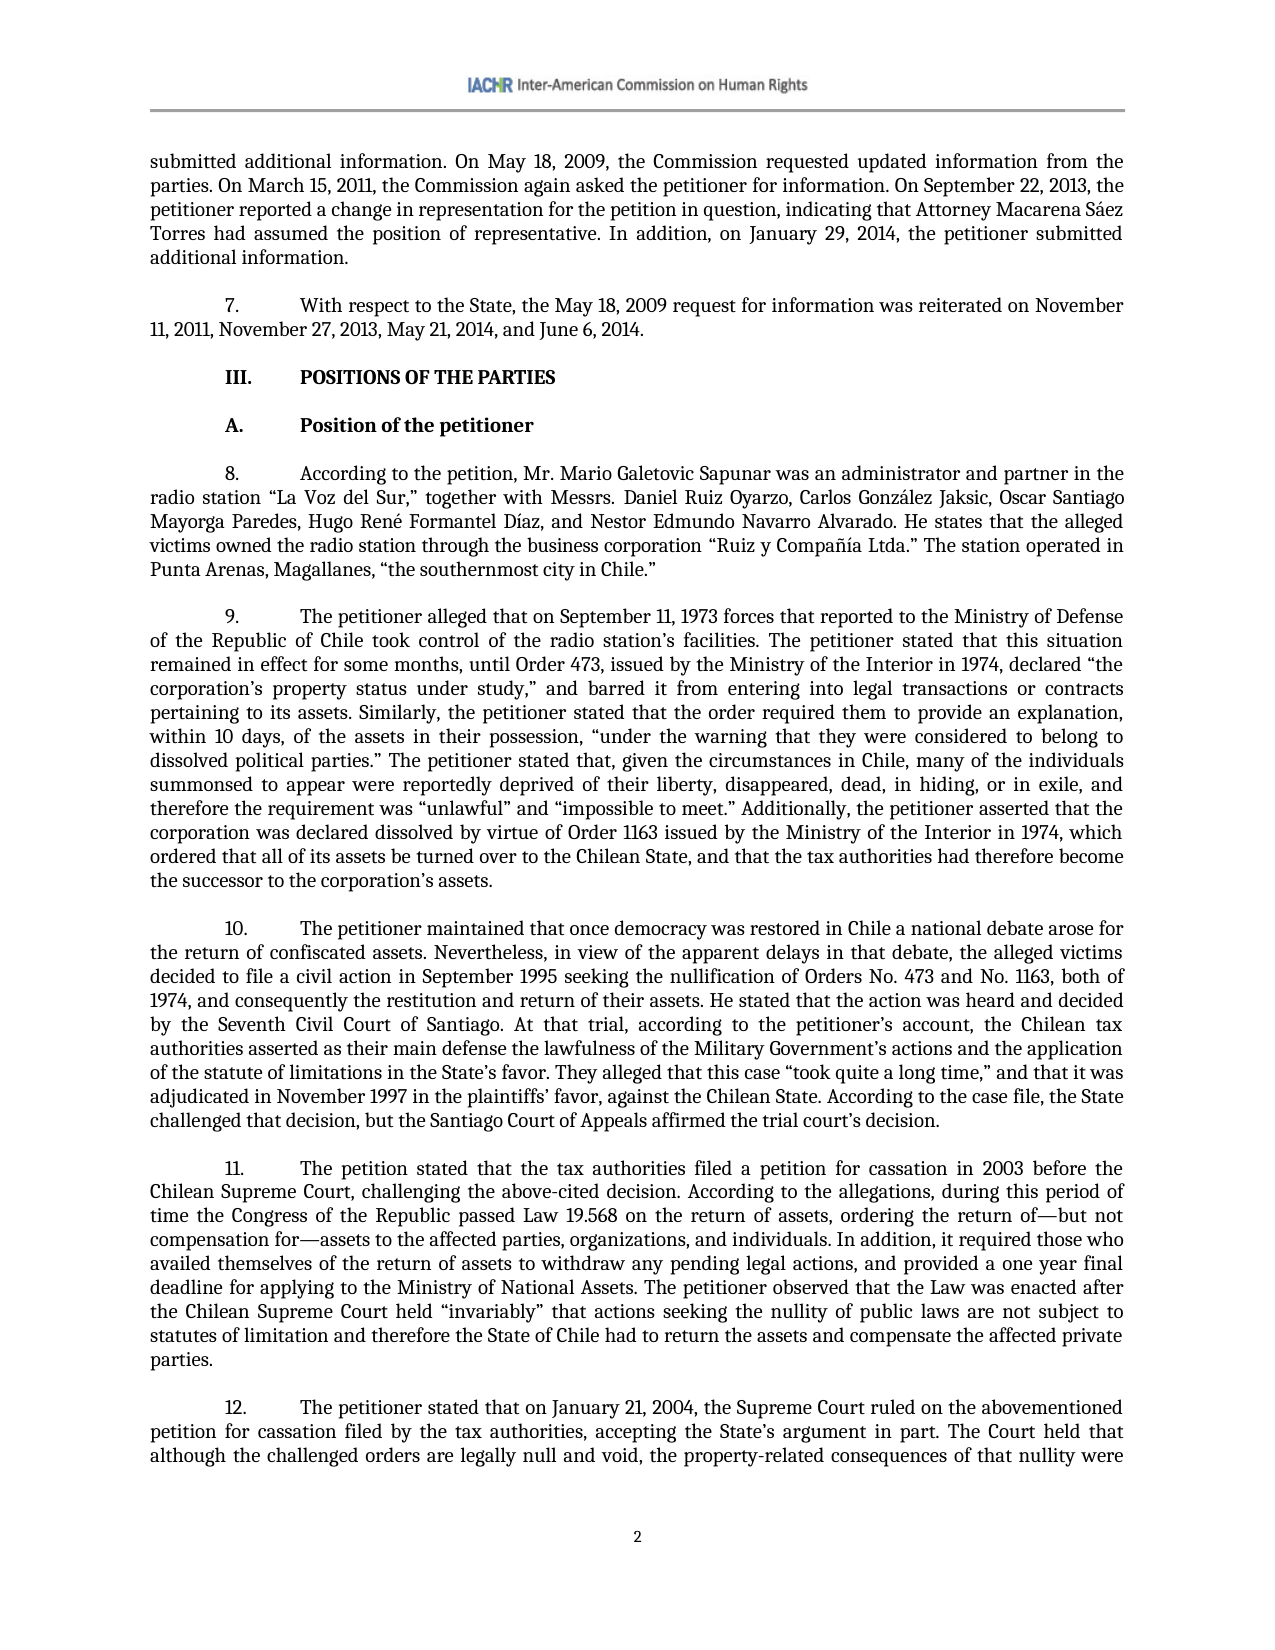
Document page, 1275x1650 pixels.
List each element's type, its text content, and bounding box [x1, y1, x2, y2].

list The petitioner alleged that on September 11, 1973 forces that reported to the Ministry of Defense of the Republic of Chile took control of the radio station’s facilities. The petitioner stated that this situation remained in effect for some months, until Order 473, issued by the Ministry of the Interior in 1974, declared “the corporation’s property status under study,” and barred it from entering into legal transactions or contracts pertaining to its assets. Similarly, the petitioner stated that the order required them to provide an explanation, within 10 days, of the assets in their possession, “under the warning that they were considered to belong to dissolved political parties.” The petitioner stated that, given the circumstances in Chile, many of the individuals summonsed to appear were reportedly deprived of their liberty, disappeared, dead, in hiding, or in exile, and therefore the requirement was “unlawful” and “impossible to meet.” Additionally, the petitioner asserted that the corporation was declared dissolved by virtue of Order 1163 issued by the Ministry of the Interior in 1974, which ordered that all of its assets be turned over to the Chilean State, and that the tax authorities had therefore become the successor to the corporation’s assets. [150, 605, 1125, 893]
text A. Position of the petitioner [225, 413, 1125, 437]
list According to the petition, Mr. Mario Galetovic Sapunar was an administrator and partner in the radio station “La Voz del Sur,” together with Messrs. Daniel Ruiz Oyarzo, Carlos González Jaksic, Oscar Santiago Mayorga Paredes, Hugo René Formantel Díaz, and Nestor Edmundo Navarro Alvarado. He states that the alleged victims owned the radio station through the business corporation “Ruiz y Compañía Ltda.” The station operated in Punta Arenas, Magallanes, “the southernmost city in Chile.” [150, 461, 1125, 581]
list The petition stated that the tax authorities filed a petition for cassation in 2003 before the Chilean Supreme Court, challenging the above-cited decision. According to the allegations, during this period of time the Congress of the Republic passed Law 19.568 on the return of assets, ordering the return of—but not compensation for—assets to the affected parties, organizations, and individuals. In addition, it required those who availed themselves of the return of assets to withdraw any pending legal actions, and provided a one year final deadline for applying to the Ministry of National Assets. The petitioner observed that the Law was enacted after the Chilean Supreme Court held “invariably” that actions seeking the nullity of public laws are not subject to statutes of limitation and therefore the State of Chile had to return the assets and compensate the affected private parties. [150, 1156, 1125, 1372]
list POSITIONS OF THE PARTIES [225, 366, 1125, 389]
picture [456, 75, 819, 95]
list The petitioner maintained that once democracy was restored in Chile a national debate arose for the return of confiscated assets. Nevertheless, in view of the apparent delays in that debate, the alleged victims decided to file a civil action in September 1995 seeking the nullification of Orders No. 473 and No. 1163, both of 1974, and consequently the restitution and return of their assets. He stated that the action was heard and decided by the Seventh Civil Court of Santiago. At that trial, according to the petitioner’s account, the Chilean tax authorities asserted as their main defense the lawfulness of the Military Government’s actions and the application of the statute of limitations in the State’s favor. They alleged that this case “took quite a long time,” and that it was adjudicated in November 1997 in the plaintiffs’ favor, against the Chilean State. According to the case file, the State challenged that decision, but the Santiago Court of Appeals affirmed the trial court’s decision. [150, 917, 1125, 1132]
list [150, 1396, 1125, 1468]
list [150, 150, 1125, 270]
list With respect to the State, the May 18, 2009 request for information was reiterated on November 11, 2011, November 27, 2013, May 21, 2014, and June 6, 2014. [150, 294, 1125, 342]
